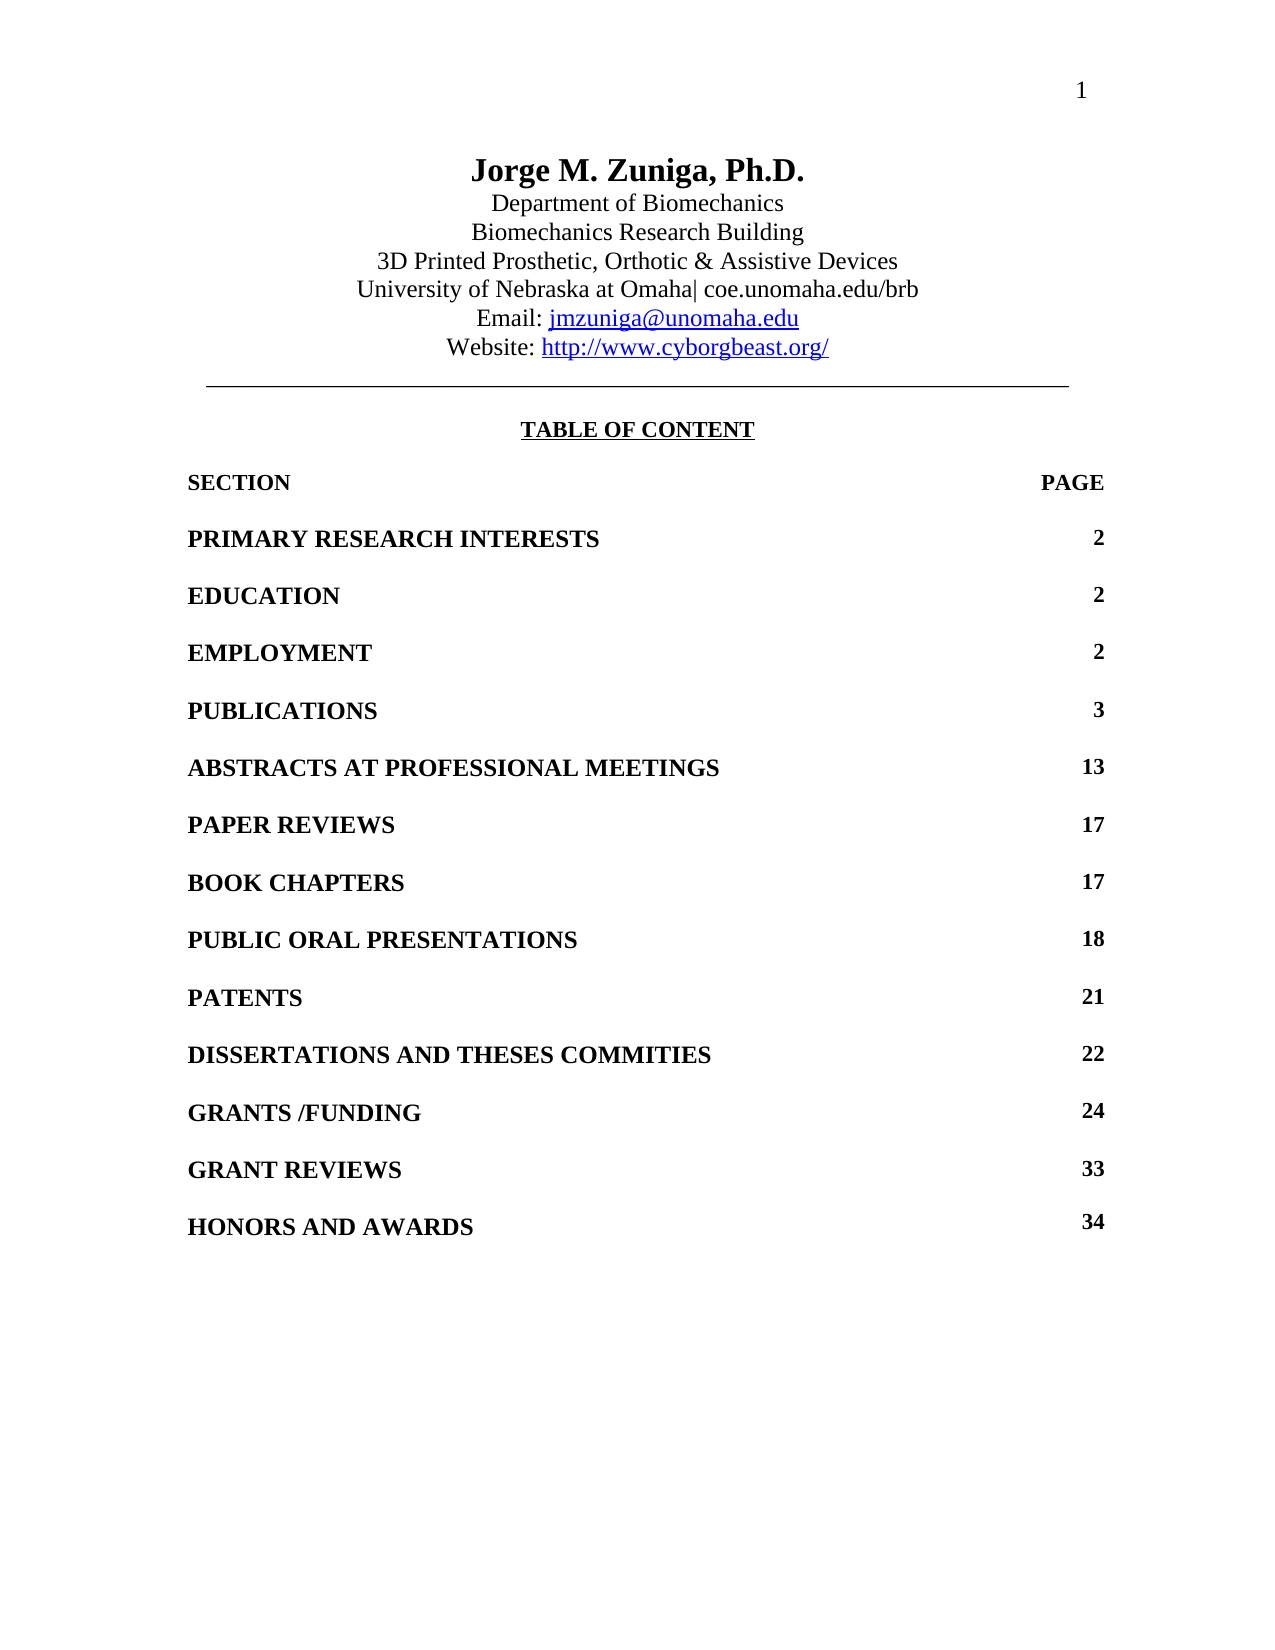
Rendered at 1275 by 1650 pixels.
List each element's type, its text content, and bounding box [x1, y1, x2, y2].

table_cell ABSTRACTS AT PROFESSIONAL MEETINGS [176, 753, 759, 811]
table_cell 21 [759, 983, 1116, 1040]
table_cell EMPLOYMENT [176, 639, 759, 696]
table_cell BOOK CHAPTERS [176, 868, 759, 925]
table_cell 13 [759, 753, 1116, 811]
table_cell 2 [759, 639, 1116, 696]
table_cell 33 34 [759, 1155, 1116, 1270]
table_cell GRANT REVIEWS HONORS AND AWARDS [176, 1155, 759, 1270]
text Department of Biomechanics [187, 188, 1087, 217]
table_cell GRANTS /FUNDING [176, 1098, 759, 1155]
text Website: http://www.cyborgbeast.org/ _____________________________________________________________________ [187, 332, 1087, 389]
text Email: jmzuniga@unomaha.edu [187, 303, 1087, 332]
table_cell DISSERTATIONS AND THESES COMMITIES [176, 1040, 759, 1098]
title Jorge M. Zuniga, Ph.D. [187, 150, 1087, 188]
table_cell PRIMARY RESEARCH INTERESTS [176, 524, 759, 581]
table_cell PUBLIC ORAL PRESENTATIONS [176, 925, 759, 983]
table_cell 2 [759, 581, 1116, 638]
table_cell PATENTS [176, 983, 759, 1040]
table_cell PUBLICATIONS [176, 696, 759, 753]
text TABLE OF CONTENT [187, 416, 1087, 442]
table_header SECTION [176, 469, 759, 524]
table_cell 2 [759, 524, 1116, 581]
table_cell 17 [759, 868, 1116, 925]
table_cell 3 [759, 696, 1116, 753]
table_cell PAPER REVIEWS [176, 811, 759, 868]
table_cell 22 [759, 1040, 1116, 1098]
table_cell EDUCATION [176, 581, 759, 638]
text University of Nebraska at Omaha| coe.unomaha.edu/brb [187, 274, 1087, 303]
table_cell 17 [759, 811, 1116, 868]
table_header PAGE [759, 469, 1116, 524]
text 3D Printed Prosthetic, Orthotic & Assistive Devices [187, 246, 1087, 274]
text Biomechanics Research Building [187, 217, 1087, 246]
table_cell 24 [759, 1098, 1116, 1155]
table_cell 18 [759, 925, 1116, 983]
